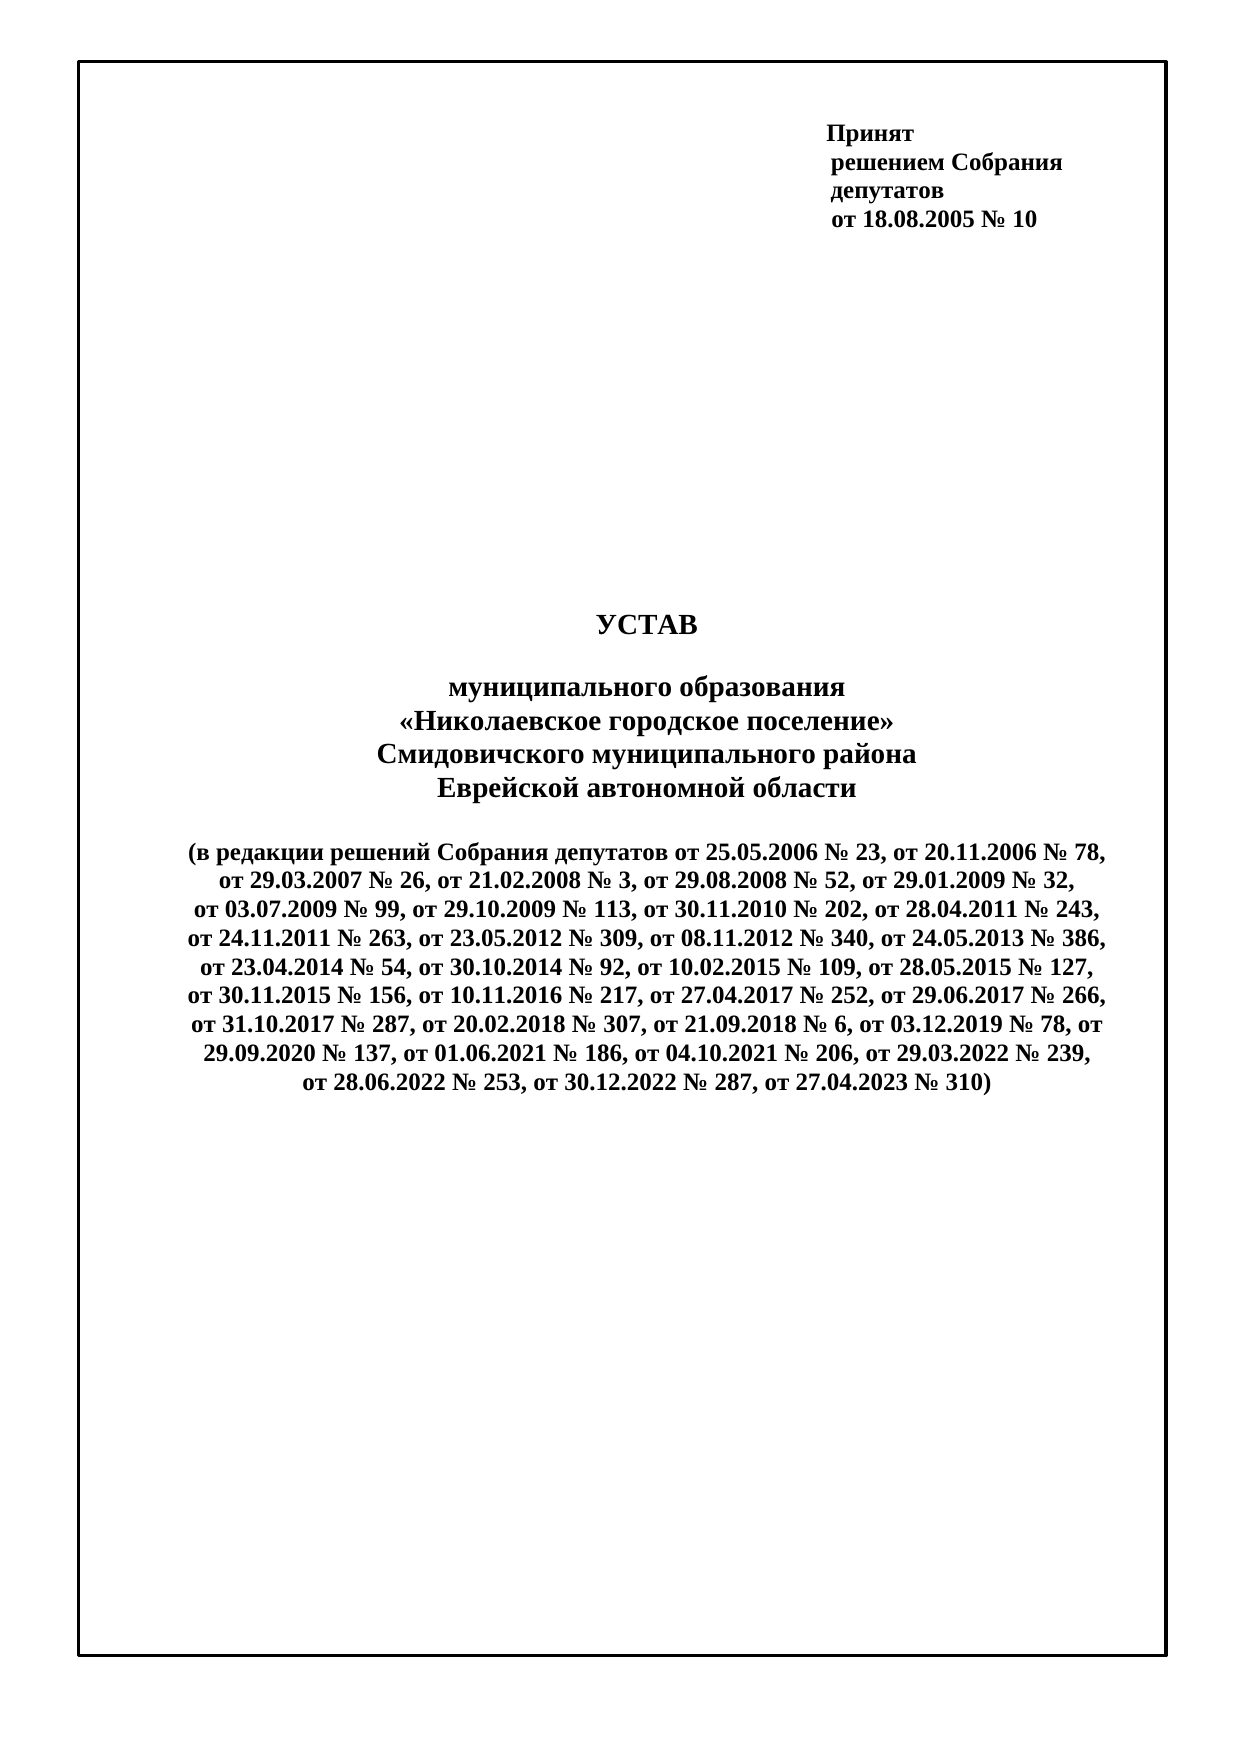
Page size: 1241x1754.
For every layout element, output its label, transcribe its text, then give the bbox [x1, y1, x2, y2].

title Смидовичского муниципального района [153, 736, 1140, 770]
title Принят [213, 118, 1140, 147]
title решением Собрания [153, 147, 1140, 176]
title УСТАВ [153, 607, 1140, 640]
title «Николаевское городское поселение» [153, 703, 1140, 736]
title Еврейской автономной области [153, 770, 1140, 803]
title муниципального образования [153, 669, 1140, 703]
title (в редакции решений Собрания депутатов от 25.05.2006 № 23, от 20.11.2006 № 78, от 29.03.2007 № 26, от 21.02.2008 № 3, от 29.08.2008 № 52, от 29.01.2009 № 32, от 03.07.2009 № 99, от 29.10.2009 № 113, от 30.11.2010 № 202, от 28.04.2011 № 243, от 24.11.2011 № 263, от 23.05.2012 № 309, от 08.11.2012 № 340, от 24.05.2013 № 386, от 23.04.2014 № 54, от 30.10.2014 № 92, от 10.02.2015 № 109, от 28.05.2015 № 127, от 30.11.2015 № 156, от 10.11.2016 № 217, от 27.04.2017 № 252, от 29.06.2017 № 266, [153, 837, 1140, 1009]
title от 31.10.2017 № 287, от 20.02.2018 № 307, от 21.09.2018 № 6, от 03.12.2019 № 78, от 29.09.2020 № 137, от 01.06.2021 № 186, от 04.10.2021 № 206, от 29.03.2022 № 239, от 28.06.2022 № 253, от 30.12.2022 № 287, от 27.04.2023 № 310) [153, 1009, 1140, 1096]
title депутатов [153, 176, 1140, 204]
title от 18.08.2005 № 10 [153, 204, 1140, 233]
